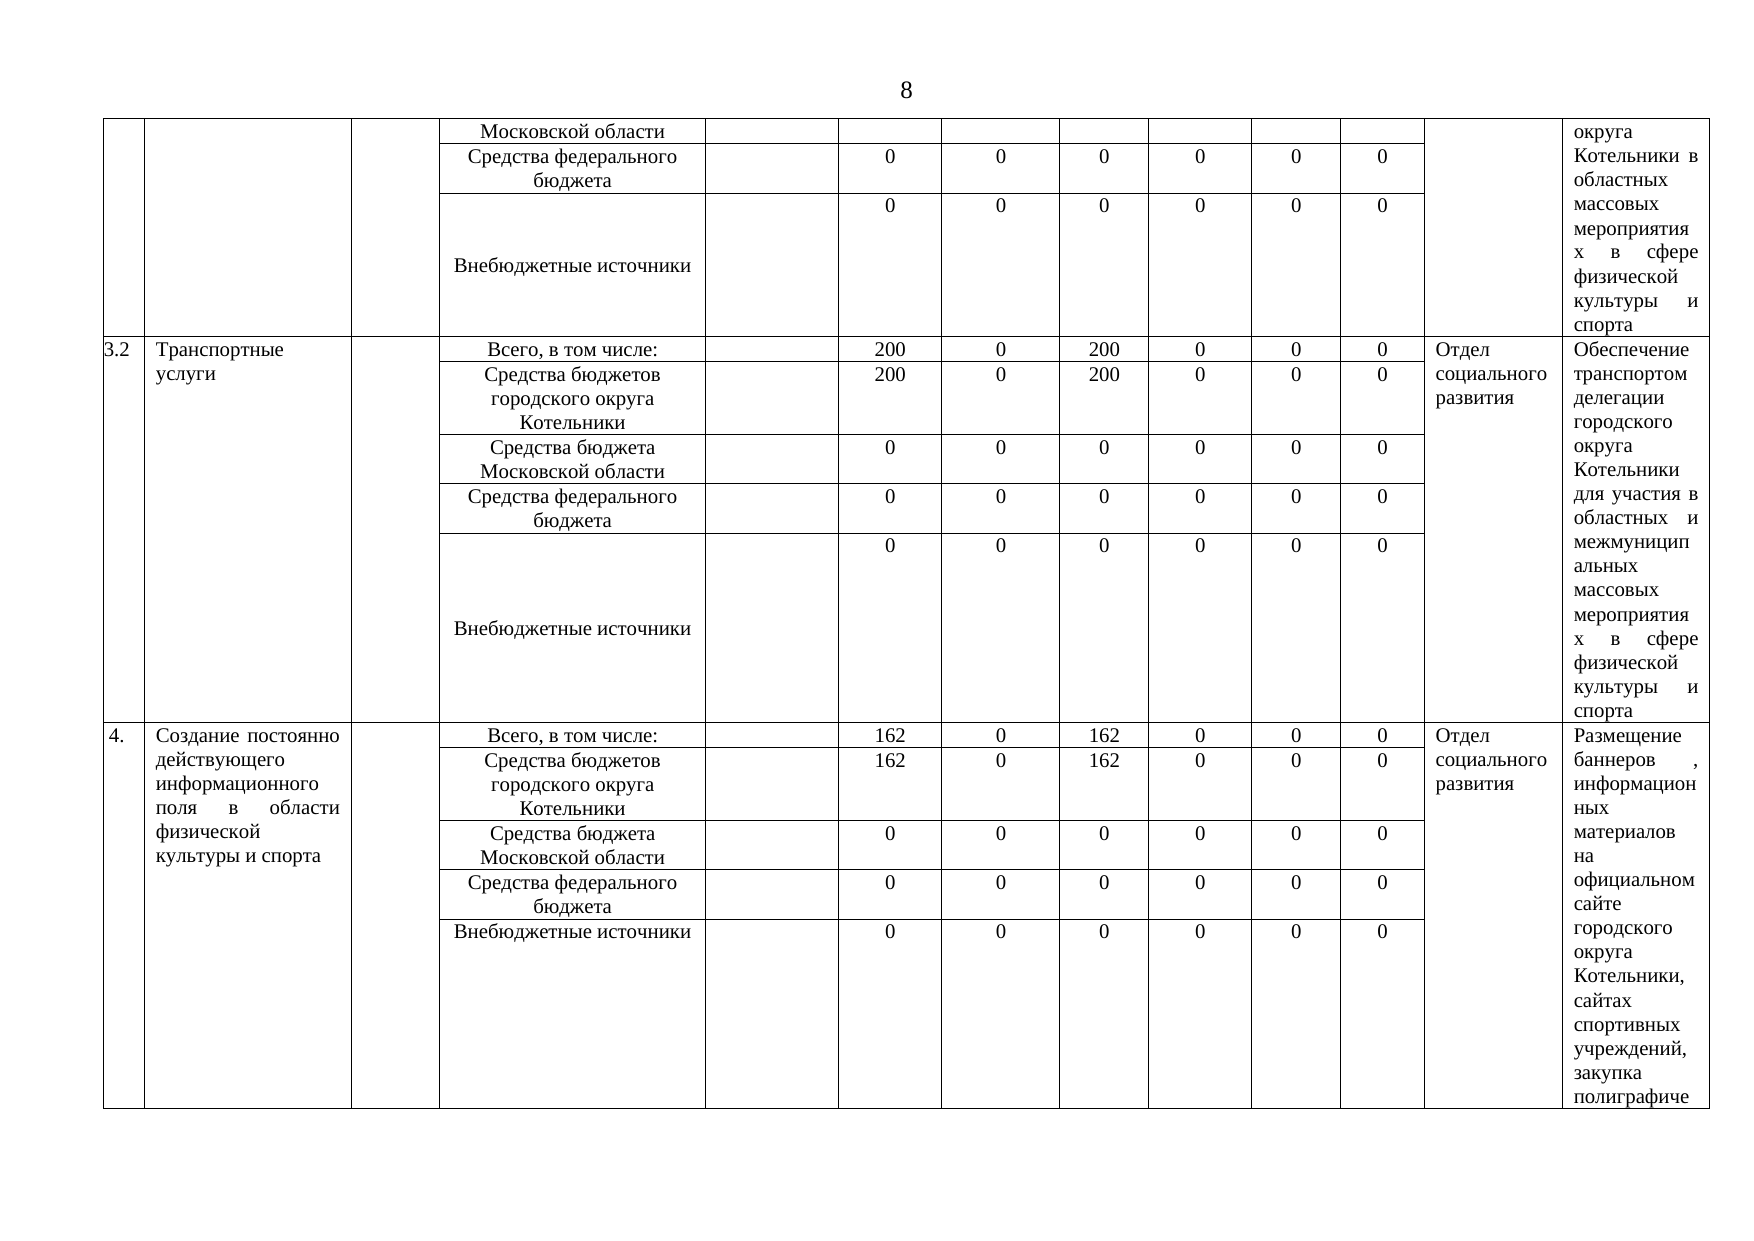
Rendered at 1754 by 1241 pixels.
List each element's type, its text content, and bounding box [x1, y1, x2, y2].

table_cell 0 [1341, 194, 1424, 336]
table_cell 0 [839, 534, 941, 722]
table_cell 0 [1252, 723, 1340, 747]
table_cell Средства федерального бюджета [440, 144, 705, 192]
table_cell Средства бюджетов городского округа Котельники [440, 748, 705, 820]
table_cell 0 [1252, 748, 1340, 820]
table_cell [352, 723, 439, 1108]
table_cell 0 [1149, 723, 1251, 747]
table_cell 0 [1341, 534, 1424, 722]
table_cell 0 [1252, 534, 1340, 722]
table_cell 0 [1149, 821, 1251, 869]
table_cell 200 [1060, 362, 1148, 434]
table_cell [706, 748, 838, 820]
table_cell Отдел социального развития [1425, 723, 1562, 1108]
table_cell 0 [1149, 119, 1251, 143]
table_cell 0 [1341, 362, 1424, 434]
table_cell 0 [1341, 119, 1424, 143]
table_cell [440, 119, 705, 143]
table_cell 0 [1060, 119, 1148, 143]
table_cell Всего, в том числе: [440, 723, 705, 747]
table_cell 0 [839, 920, 941, 1108]
table_cell 162 [1060, 748, 1148, 820]
table_cell 0 [942, 870, 1059, 918]
table_cell 0 [1341, 920, 1424, 1108]
table_cell 0 [1149, 920, 1251, 1108]
table_cell 0 [1252, 821, 1340, 869]
table_cell 0 [1060, 435, 1148, 483]
table_cell 0 [1252, 870, 1340, 918]
table_cell 0 [1341, 337, 1424, 361]
table_cell [706, 435, 838, 483]
table_cell 0 [942, 920, 1059, 1108]
table_cell [706, 920, 838, 1108]
table_cell 0 [1060, 484, 1148, 532]
table_cell 200 [839, 337, 941, 361]
table_cell 0 [1060, 821, 1148, 869]
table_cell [440, 920, 705, 1108]
table_cell 0 [942, 362, 1059, 434]
table_cell 0 [942, 534, 1059, 722]
table_cell 4. [104, 723, 144, 1108]
table_cell 0 [839, 870, 941, 918]
table_cell 0 [942, 435, 1059, 483]
table_cell 0 [839, 194, 941, 336]
table_cell 0 [1149, 534, 1251, 722]
table_cell 0 [1060, 194, 1148, 336]
table_cell 0 [942, 119, 1059, 143]
table_cell [706, 144, 838, 192]
table_cell 0 [942, 337, 1059, 361]
table_cell 0 [1341, 484, 1424, 532]
table_cell Внебюджетные источники [440, 534, 705, 722]
table_cell 0 [839, 435, 941, 483]
table_cell 3.2 [104, 337, 144, 722]
table_cell 0 [1149, 337, 1251, 361]
table_cell 0 [1341, 748, 1424, 820]
table_cell Всего, в том числе: [440, 337, 705, 361]
table_cell Размещение баннеров , информационных материалов на официальном сайте городского округа Котельники, сайтах спортивных учреждений, закупка полиграфической продукции [1563, 723, 1709, 1108]
table_cell 0 [1060, 920, 1148, 1108]
table_cell 0 [942, 144, 1059, 192]
table_cell 0 [942, 748, 1059, 820]
table_cell 0 [1341, 723, 1424, 747]
table_cell [706, 821, 838, 869]
table_cell [706, 870, 838, 918]
table_cell 0 [1341, 144, 1424, 192]
table_cell 0 [839, 119, 941, 143]
table_cell [706, 119, 838, 143]
table_cell 0 [839, 484, 941, 532]
table_cell 0 [1149, 194, 1251, 336]
table_cell [706, 194, 838, 336]
table_cell 0 [1252, 362, 1340, 434]
table_cell 0 [1149, 748, 1251, 820]
table_cell [706, 362, 838, 434]
table_cell Средства бюджета Московской области [440, 435, 705, 483]
table_cell Средства бюджета Московской области [440, 821, 705, 869]
table_cell Отдел социального развития [1425, 337, 1562, 722]
table_cell 0 [942, 723, 1059, 747]
table_cell 0 [1060, 534, 1148, 722]
table_cell 0 [1252, 144, 1340, 192]
table_cell Внебюджетные источники [440, 194, 705, 336]
table_cell 0 [1149, 362, 1251, 434]
table_cell Создание постоянно действующего информационного поля в области физической культуры и спорта [145, 723, 351, 1108]
table_cell 200 [839, 362, 941, 434]
table_cell 0 [1341, 870, 1424, 918]
table_cell 0 [942, 194, 1059, 336]
table_cell Средства федерального бюджета [440, 870, 705, 918]
table_cell 0 [1341, 821, 1424, 869]
table_cell [706, 534, 838, 722]
table_cell 0 [942, 484, 1059, 532]
table_cell 162 [839, 748, 941, 820]
table_cell 0 [839, 821, 941, 869]
table_cell 0 [1252, 194, 1340, 336]
table_cell [706, 723, 838, 747]
table_cell 0 [1252, 337, 1340, 361]
table_cell 0 [1341, 435, 1424, 483]
table_cell 0 [1252, 435, 1340, 483]
table_cell Средства федерального бюджета [440, 484, 705, 532]
table_cell 0 [1060, 870, 1148, 918]
table_cell 0 [942, 821, 1059, 869]
table_cell 0 [1252, 484, 1340, 532]
table_cell 200 [1060, 337, 1148, 361]
table_cell 0 [1252, 119, 1340, 143]
table_cell 0 [839, 144, 941, 192]
table_cell [706, 484, 838, 532]
table_cell 0 [1149, 484, 1251, 532]
table_cell 0 [1060, 144, 1148, 192]
table_cell Транспортные услуги [145, 337, 351, 722]
table_cell 0 [1252, 920, 1340, 1108]
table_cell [440, 362, 705, 434]
table_cell 0 [1149, 144, 1251, 192]
table_cell 0 [1149, 870, 1251, 918]
table_cell [352, 337, 439, 722]
table_cell 162 [1060, 723, 1148, 747]
table_cell Обеспечение транспортом делегации городского округа Котельники для участия в областных и межмуниципальных массовых мероприятиях в сфере физической культуры и спорта [1563, 337, 1709, 722]
table_cell [706, 337, 838, 361]
table_cell 162 [839, 723, 941, 747]
table_cell 0 [1149, 435, 1251, 483]
